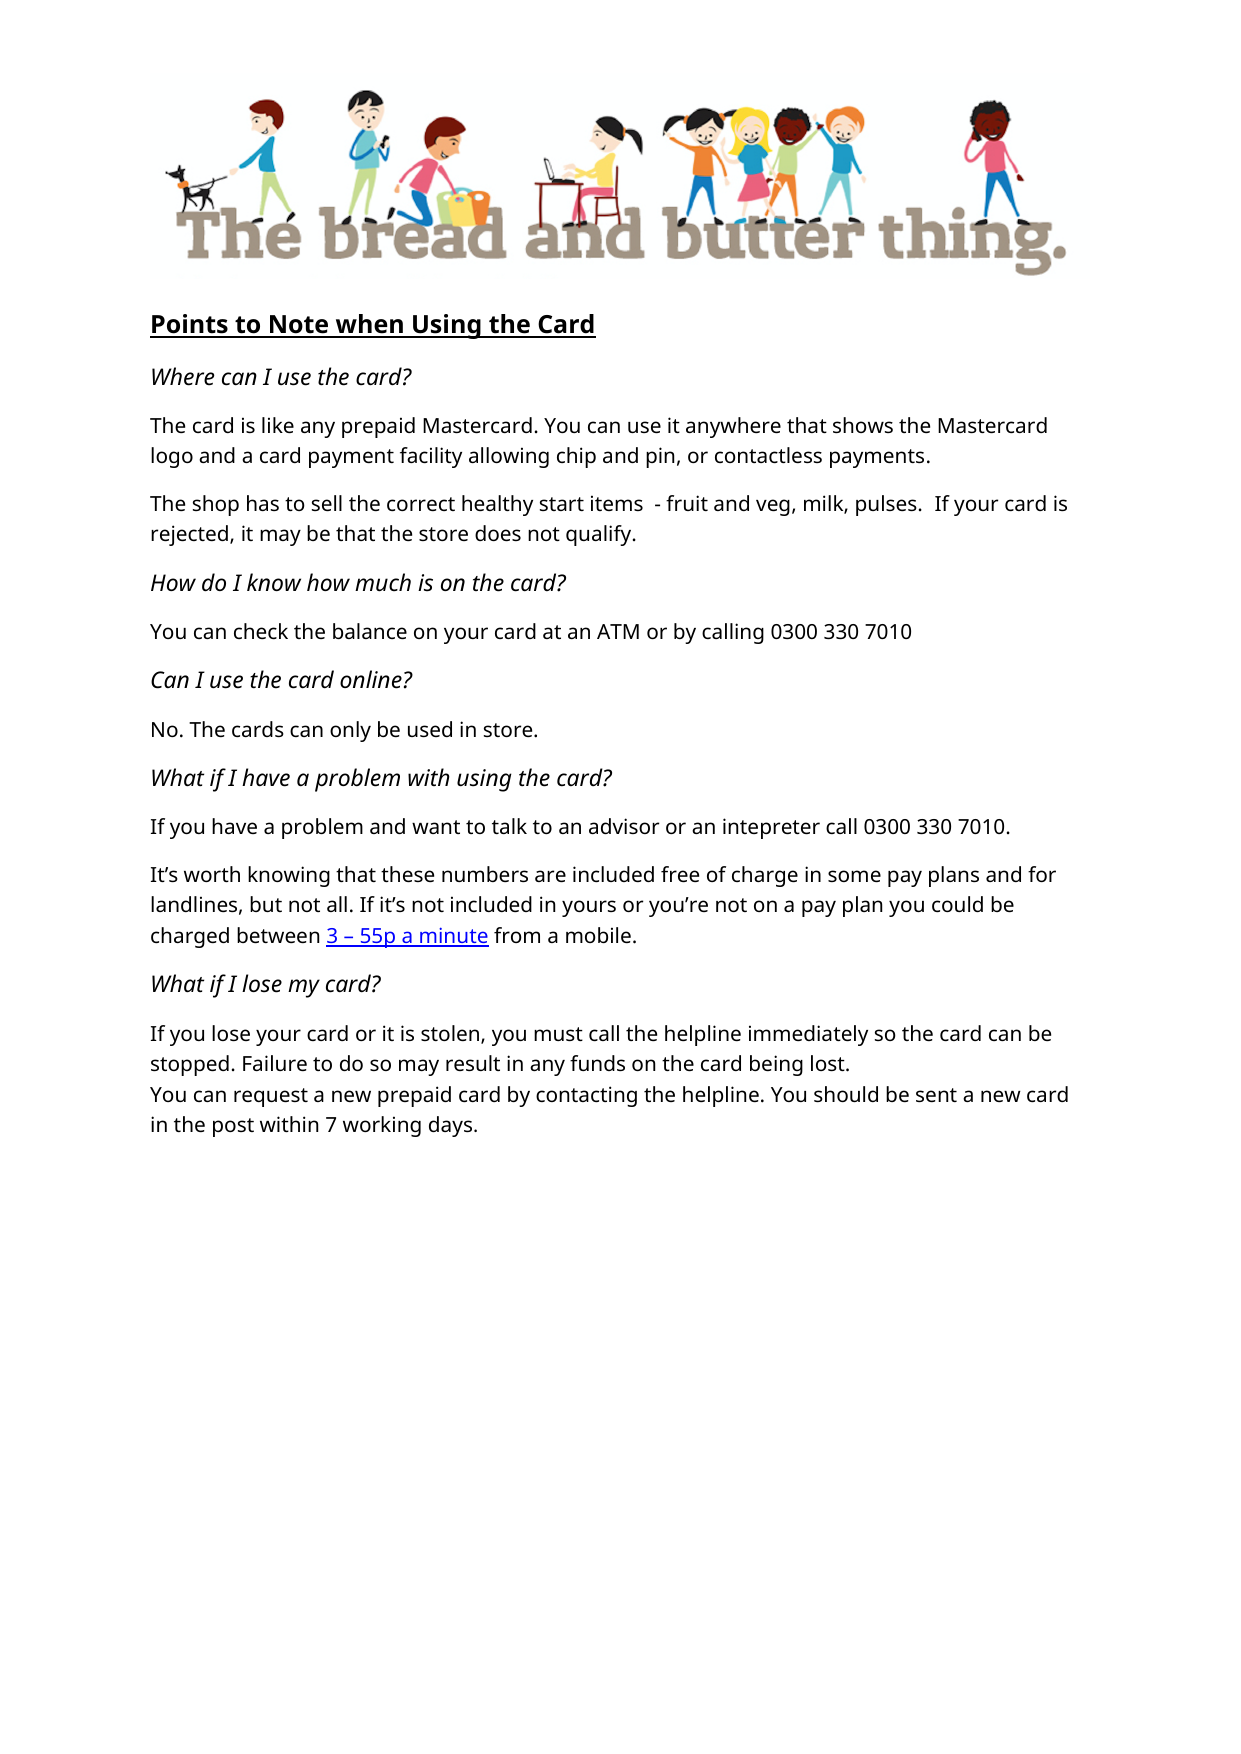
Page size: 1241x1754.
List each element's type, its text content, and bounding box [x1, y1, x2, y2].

text How do I know how much is on the card? [150, 567, 1090, 598]
text The card is like any prepaid Mastercard. You can use it anywhere that shows the Mastercard logo and a card payment facility allowing chip and pin, or contactless payments. [150, 411, 1090, 470]
text Can I use the card online? [150, 664, 1090, 696]
text What if I have a problem with using the card? [150, 762, 1090, 793]
picture [150, 73, 1091, 279]
text Where can I use the card? [150, 360, 1090, 392]
text If you have a problem and want to talk to an advisor or an intepreter call 0300 330 7010. [150, 812, 1090, 841]
text You can request a new prepaid card by contacting the helpline. You should be sent a new card in the post within 7 working days. [150, 1080, 1090, 1139]
text You can check the balance on your card at an ATM or by calling 0300 330 7010 [150, 617, 1090, 646]
text The shop has to sell the correct healthy start items - fruit and veg, milk, pulses. If your card is rejected, it may be that the store does not qualify. [150, 489, 1090, 548]
text It’s worth knowing that these numbers are included free of charge in some pay plans and for landlines, but not all. If it’s not included in yours or you’re not on a pay plan you could be charged between 3 – 55p a minute from a mobile. [150, 860, 1090, 949]
text Points to Note when Using the Card [150, 307, 1090, 341]
text If you lose your card or it is stolen, you must call the helpline immediately so the card can be stopped. Failure to do so may result in any funds on the card being lost. [150, 1019, 1090, 1078]
text What if I lose my card? [150, 968, 1090, 999]
text No. The cards can only be used in store. [150, 715, 1090, 743]
